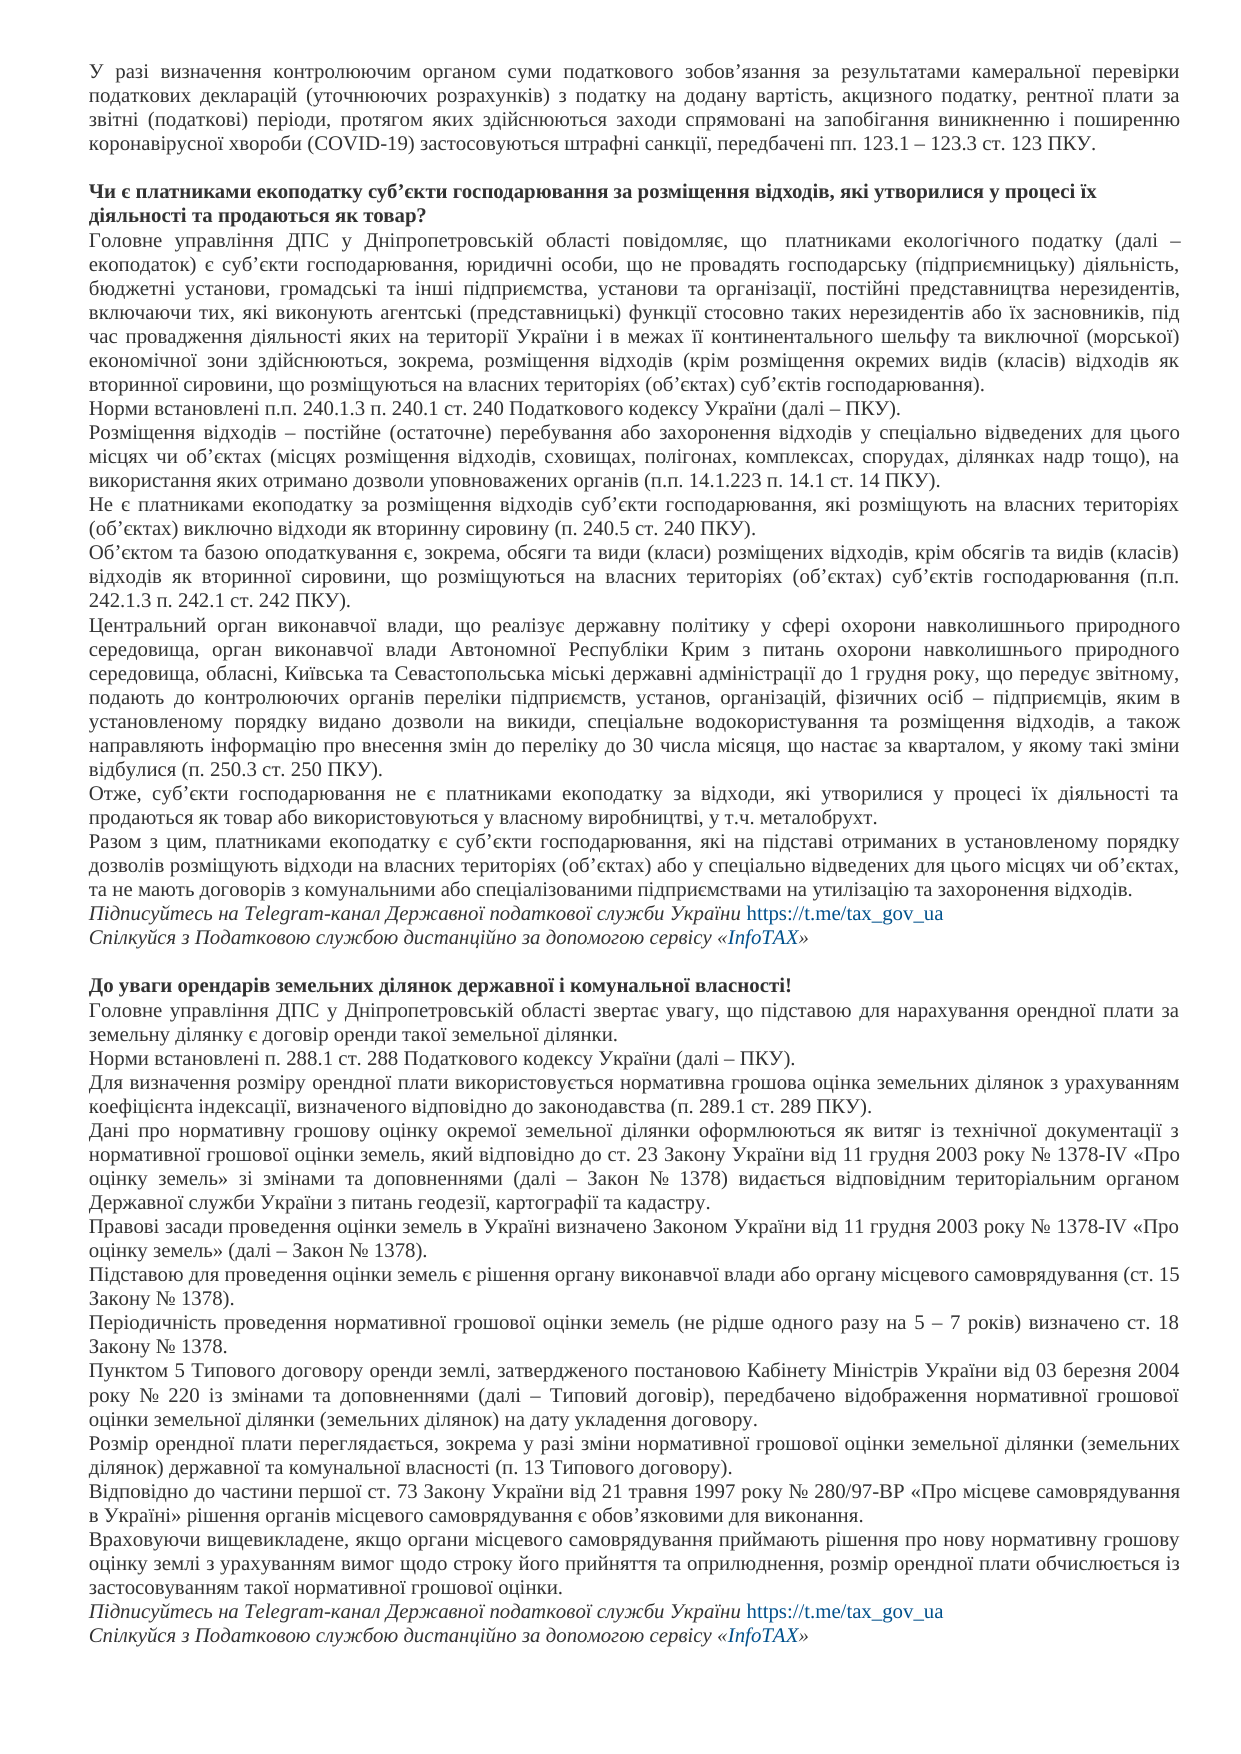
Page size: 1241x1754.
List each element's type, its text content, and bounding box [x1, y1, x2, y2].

text Підставою для проведення оцінки земель є рішення органу виконавчої влади або органу місцевого самоврядування (ст. 15 Закону № 1378). [89, 1262, 1181, 1310]
text Враховуючи вищевикладене, якщо органи місцевого самоврядування приймають рішення про нову нормативну грошову оцінку землі з урахуванням вимог щодо строку його прийняття та оприлюднення, розмір орендної плати обчислюється із застосовуванням такої нормативної грошової оцінки. [89, 1527, 1181, 1599]
text У разі визначення контролюючим органом суми податкового зобов’язання за результатами камеральної перевірки податкових декларацій (уточнюючих розрахунків) з податку на додану вартість, акцизного податку, рентної плати за звітні (податкові) періоди, протягом яких здійснюються заходи спрямовані на запобігання виникненню і поширенню коронавірусної хвороби (COVID-19) застосовуються штрафні санкції, передбачені пп. 123.1 – 123.3 ст. 123 ПКУ. [89, 59, 1181, 155]
text Пунктом 5 Типового договору оренди землі, затвердженого постановою Кабінету Міністрів України від 03 березня 2004 року № 220 із змінами та доповненнями (далі – Типовий договір), передбачено відображення нормативної грошової оцінки земельної ділянки (земельних ділянок) на дату укладення договору. [89, 1358, 1181, 1431]
text Разом з цим, платниками екоподатку є суб’єкти господарювання, які на підставі отриманих в установленому порядку дозволів розміщують відходи на власних територіях (об’єктах) або у спеціально відведених для цього місцях чи об’єктах, та не мають договорів з комунальними або спеціалізованими підприємствами на утилізацію та захоронення відходів. [89, 829, 1181, 901]
subtitle Чи є платниками екоподатку суб’єкти господарювання за розміщення відходів, які утворилися у процесі їх діяльності та продаються як товар? [89, 179, 1181, 227]
text Для визначення розміру орендної плати використовується нормативна грошова оцінка земельних ділянок з урахуванням коефіцієнта індексації, визначеного відповідно до законодавства (п. 289.1 ст. 289 ПКУ). [89, 1070, 1181, 1118]
text Норми встановлені п.п. 240.1.3 п. 240.1 ст. 240 Податкового кодексу України (далі – ПКУ). [89, 396, 1181, 420]
text Розміщення відходів – постійне (остаточне) перебування або захоронення відходів у спеціально відведених для цього місцях чи об’єктах (місцях розміщення відходів, сховищах, полігонах, комплексах, спорудах, ділянках надр тощо), на використання яких отримано дозволи уповноважених органів (п.п. 14.1.223 п. 14.1 ст. 14 ПКУ). [89, 420, 1181, 492]
subtitle До уваги орендарів земельних ділянок державної і комунальної власності! [89, 973, 1181, 997]
text Головне управління ДПС у Дніпропетровській області звертає увагу, що підставою для нарахування орендної плати за земельну ділянку є договір оренди такої земельної ділянки. [89, 997, 1181, 1046]
text Головне управління ДПС у Дніпропетровській області повідомляє, що платниками екологічного податку (далі – екоподаток) є суб’єкти господарювання, юридичні особи, що не провадять господарську (підприємницьку) діяльність, бюджетні установи, громадські та інші підприємства, установи та організації, постійні представництва нерезидентів, включаючи тих, які виконують агентські (представницькі) функції стосовно таких нерезидентів або їх засновників, під час провадження діяльності яких на території України і в межах її континентального шельфу та виключної (морської) економічної зони здійснюються, зокрема, розміщення відходів (крім розміщення окремих видів (класів) відходів як вторинної сировини, що розміщуються на власних територіях (об’єктах) суб’єктів господарювання). [89, 227, 1181, 396]
text Не є платниками екоподатку за розміщення відходів суб’єкти господарювання, які розміщують на власних територіях (об’єктах) виключно відходи як вторинну сировину (п. 240.5 ст. 240 ПКУ). [89, 492, 1181, 540]
text Отже, суб’єкти господарювання не є платниками екоподатку за відходи, які утворилися у процесі їх діяльності та продаються як товар або використовуються у власному виробництві, у т.ч. металобрухт. [89, 781, 1181, 829]
text Підписуйтесь на Telegram-канал Державної податкової служби України https://t.me/tax_gov_ua [89, 901, 1181, 925]
text Періодичність проведення нормативної грошової оцінки земель (не рідше одного разу на 5 – 7 років) визначено ст. 18 Закону № 1378. [89, 1310, 1181, 1358]
text Правові засади проведення оцінки земель в Україні визначено Законом України від 11 грудня 2003 року № 1378-IV «Про оцінку земель» (далі – Закон № 1378). [89, 1214, 1181, 1262]
text Підписуйтесь на Telegram-канал Державної податкової служби України https://t.me/tax_gov_ua [89, 1599, 1181, 1623]
text Дані про нормативну грошову оцінку окремої земельної ділянки оформлюються як витяг із технічної документації з нормативної грошової оцінки земель, який відповідно до ст. 23 Закону України від 11 грудня 2003 року № 1378-IV «Про оцінку земель» зі змінами та доповненнями (далі – Закон № 1378) видається відповідним територіальним органом Державної служби України з питань геодезії, картографії та кадастру. [89, 1118, 1181, 1214]
text Відповідно до частини першої ст. 73 Закону України від 21 травня 1997 року № 280/97-ВР «Про місцеве самоврядування в Україні» рішення органів місцевого самоврядування є обов’язковими для виконання. [89, 1479, 1181, 1527]
text Спілкуйся з Податковою службою дистанційно за допомогою сервісу «InfoTAX» [89, 1623, 1181, 1647]
text Норми встановлені п. 288.1 ст. 288 Податкового кодексу України (далі – ПКУ). [89, 1046, 1181, 1070]
text Центральний орган виконавчої влади, що реалізує державну політику у сфері охорони навколишнього природного середовища, орган виконавчої влади Автономної Республіки Крим з питань охорони навколишнього природного середовища, обласні, Київська та Севастопольська міські державні адміністрації до 1 грудня року, що передує звітному, подають до контролюючих органів переліки підприємств, установ, організацій, фізичних осіб – підприємців, яким в установленому порядку видано дозволи на викиди, спеціальне водокористування та розміщення відходів, а також направляють інформацію про внесення змін до переліку до 30 числа місяця, що настає за кварталом, у якому такі зміни відбулися (п. 250.3 ст. 250 ПКУ). [89, 612, 1181, 781]
text Спілкуйся з Податковою службою дистанційно за допомогою сервісу «InfoTAX» [89, 925, 1181, 949]
text Розмір орендної плати переглядається, зокрема у разі зміни нормативної грошової оцінки земельної ділянки (земельних ділянок) державної та комунальної власності (п. 13 Типового договору). [89, 1431, 1181, 1479]
text Об’єктом та базою оподаткування є, зокрема, обсяги та види (класи) розміщених відходів, крім обсягів та видів (класів) відходів як вторинної сировини, що розміщуються на власних територіях (об’єктах) суб’єктів господарювання (п.п. 242.1.3 п. 242.1 ст. 242 ПКУ). [89, 540, 1181, 612]
